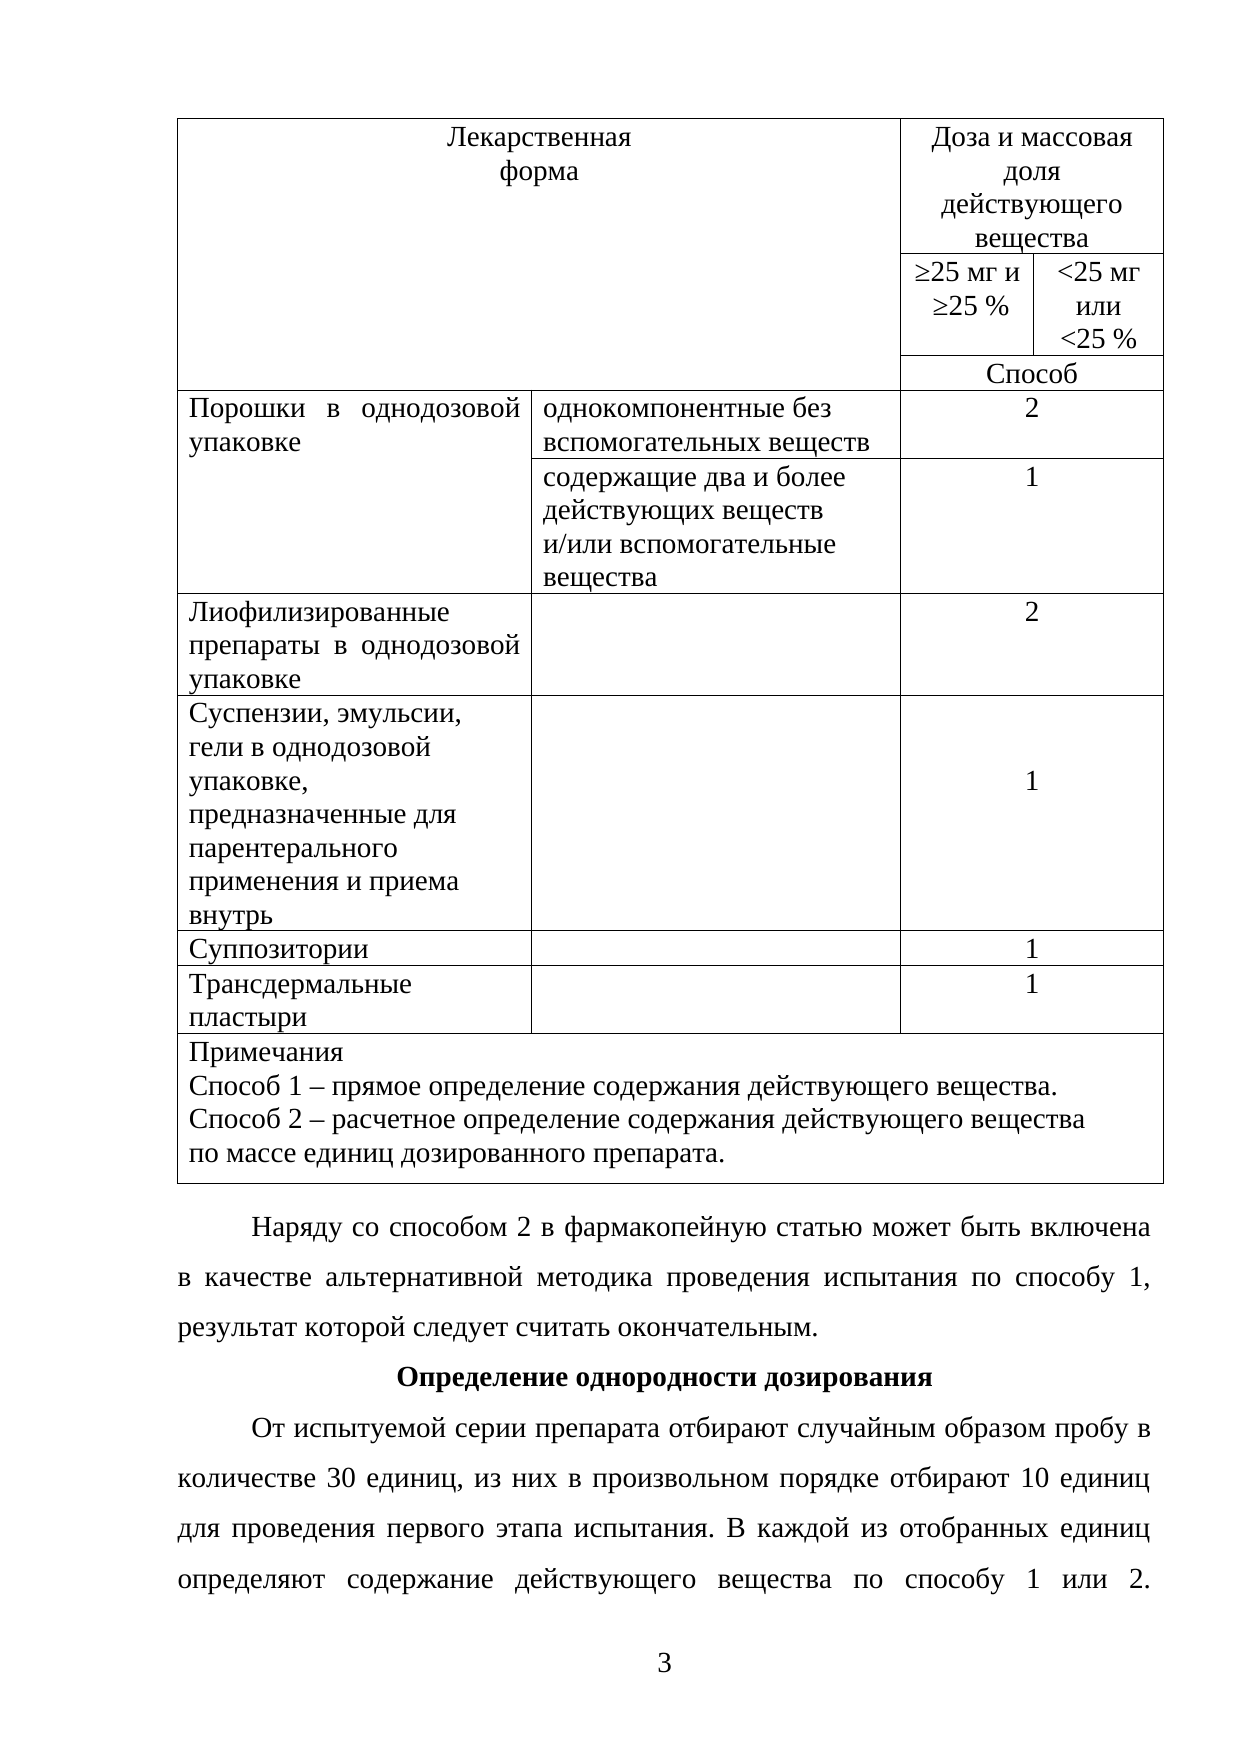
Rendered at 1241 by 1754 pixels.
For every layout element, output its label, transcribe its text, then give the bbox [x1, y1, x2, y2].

table_cell <25 мг или <25 % [1034, 254, 1163, 355]
table_cell 2 [901, 391, 1163, 458]
text Определение однородности дозирования [177, 1359, 1152, 1393]
table_cell [532, 931, 900, 965]
table_cell содержащие два и более действующих веществ и/или вспомогательные вещества [532, 459, 900, 593]
table_cell [178, 458, 531, 593]
table_cell [532, 966, 900, 1033]
table_cell Лиофилизированные препараты в однодозовой упаковке [178, 594, 531, 694]
table_cell 1 [901, 931, 1163, 965]
text Наряду со способом 2 в фармакопейную статью может быть включена в качестве альтернативной методика проведения испытания по способу 1, результат которой следует считать окончательным. [177, 1209, 1152, 1343]
table_cell Примечания Способ 1 – прямое определение содержания действующего вещества. Cпособ 2 – расчетное определение содержания действующего вещества по массе единиц дозированного препарата. [178, 1034, 1163, 1183]
table_cell Трансдермальные пластыри [178, 966, 531, 1033]
table_cell [532, 594, 900, 694]
table_cell 1 [901, 696, 1163, 930]
table_cell однокомпонентные без вспомогательных веществ [532, 391, 900, 458]
table_cell Суппозитории [178, 931, 531, 965]
table_cell Порошки в однодозовой упаковке [178, 391, 531, 458]
table_cell Способ [901, 356, 1163, 389]
table_cell [532, 696, 900, 930]
table_cell 1 [901, 459, 1163, 593]
table_header Лекарственная форма [178, 119, 900, 389]
table_cell ≥25 мг и ≥25 % [901, 254, 1033, 355]
table_cell 1 [901, 966, 1163, 1033]
table_cell Суспензии, эмульсии, гели в однодозовой упаковке, предназначенные для парентерального применения и приема внутрь [178, 696, 531, 930]
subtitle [177, 1410, 1152, 1594]
table_cell 2 [901, 594, 1163, 694]
table_header Доза и массовая доля действующего вещества [901, 119, 1163, 253]
